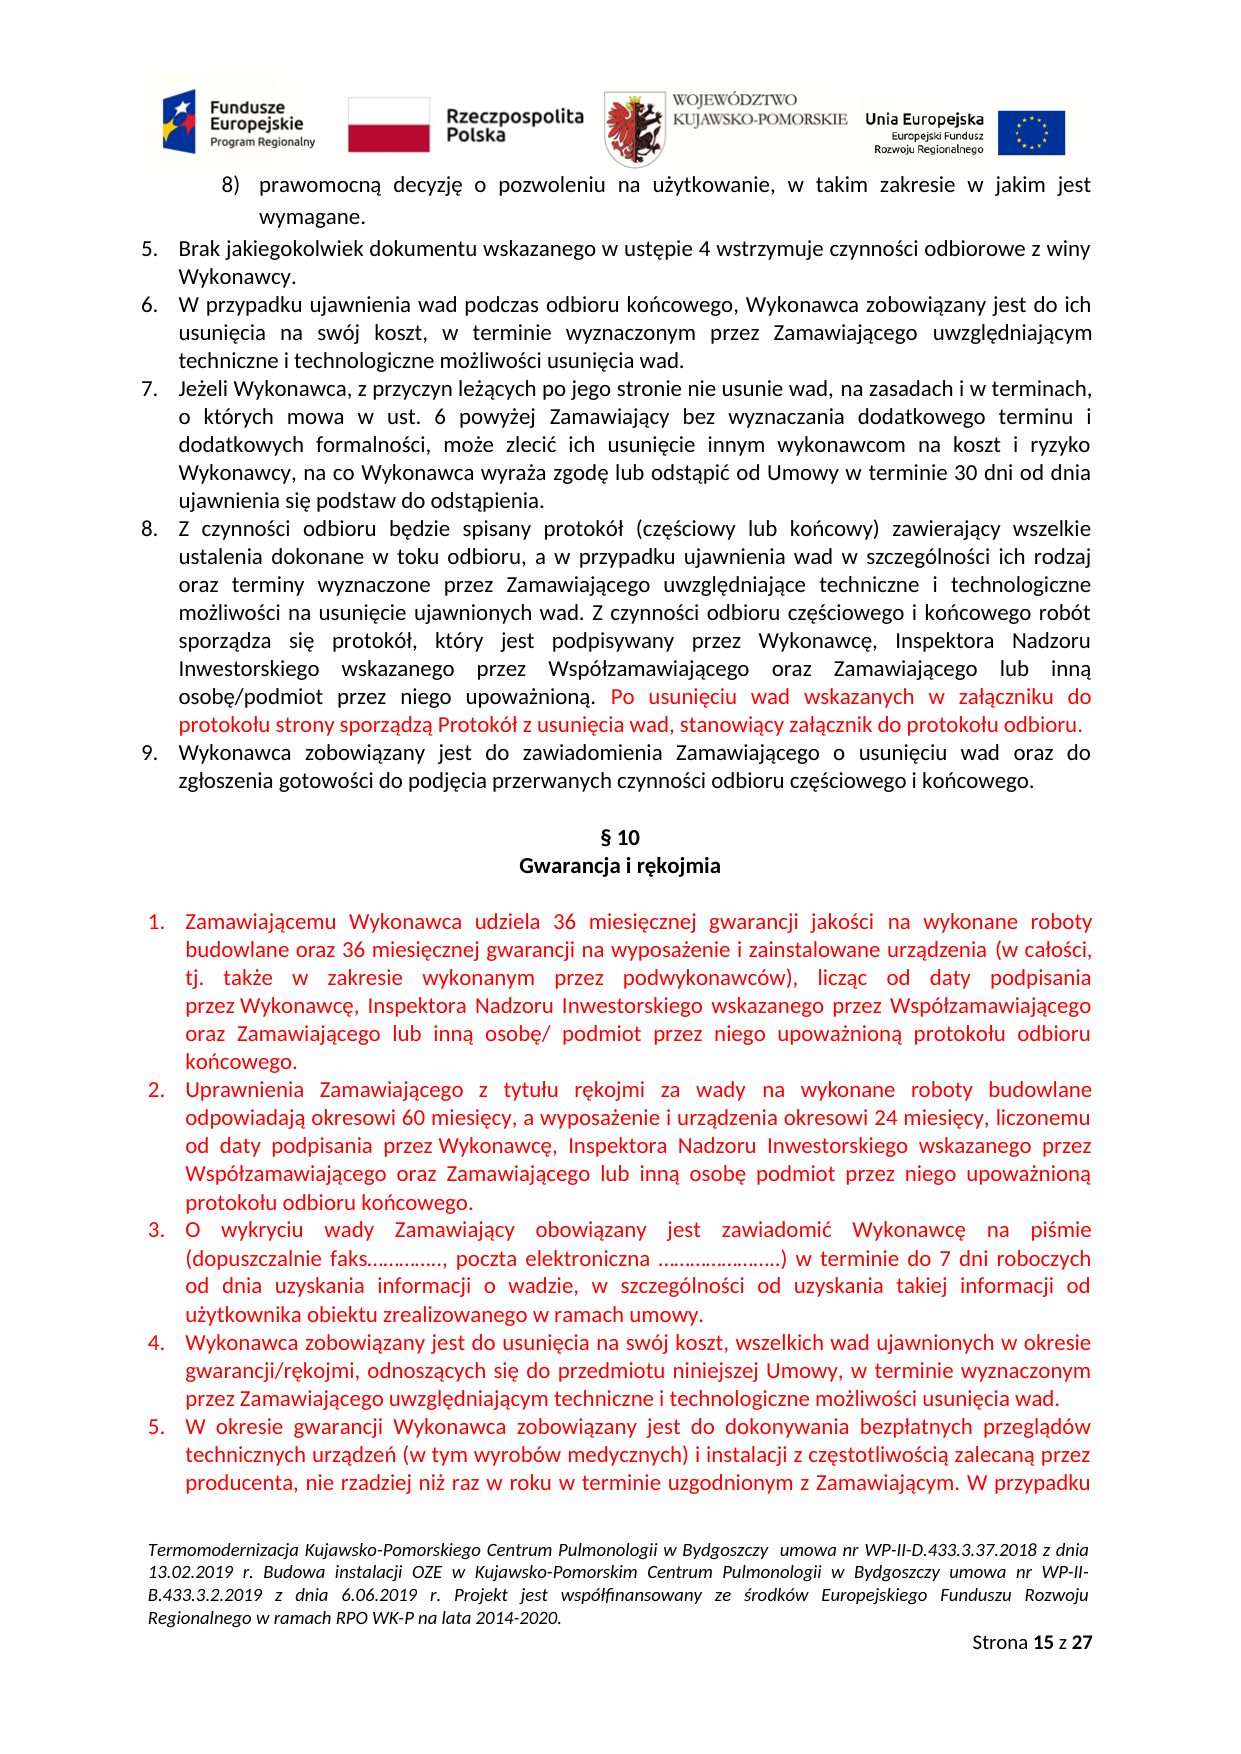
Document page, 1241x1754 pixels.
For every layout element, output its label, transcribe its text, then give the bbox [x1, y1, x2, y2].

list Wykonawca zobowiązany jest do usunięcia na swój koszt, wszelkich wad ujawnionych w okresie gwarancji/rękojmi, odnoszących się do przedmiotu niniejszej Umowy, w terminie wyznaczonym przez Zamawiającego uwzględniającym techniczne i technologiczne możliwości usunięcia wad. [148, 1328, 1093, 1412]
list Brak jakiegokolwiek dokumentu wskazanego w ustępie 4 wstrzymuje czynności odbiorowe z winy Wykonawcy. [141, 234, 1093, 290]
list Uprawnienia Zamawiającego z tytułu rękojmi za wady na wykonane roboty budowlane odpowiadają okresowi 60 miesięcy, a wyposażenie i urządzenia okresowi 24 miesięcy, liczonemu od daty podpisania przez Wykonawcę, Inspektora Nadzoru Inwestorskiego wskazanego przez Współzamawiającego oraz Zamawiającego lub inną osobę podmiot przez niego upoważnioną protokołu odbioru końcowego. [148, 1076, 1093, 1216]
list Jeżeli Wykonawca, z przyczyn leżących po jego stronie nie usunie wad, na zasadach i w terminach, o których mowa w ust. 6 powyżej Zamawiający bez wyznaczania dodatkowego terminu i dodatkowych formalności, może zlecić ich usunięcie innym wykonawcom na koszt i ryzyko Wykonawcy, na co Wykonawca wyraża zgodę lub odstąpić od Umowy w terminie 30 dni od dnia ujawnienia się podstaw do odstąpienia. [141, 374, 1093, 514]
list O wykryciu wady Zamawiający obowiązany jest zawiadomić Wykonawcę na piśmie (dopuszczalnie faks………….., poczta elektroniczna …………………..) w terminie do 7 dni roboczych od dnia uzyskania informacji o wadzie, w szczególności od uzyskania takiej informacji od użytkownika obiektu zrealizowanego w ramach umowy. [148, 1216, 1093, 1328]
list W przypadku ujawnienia wad podczas odbioru końcowego, Wykonawca zobowiązany jest do ich usunięcia na swój koszt, w terminie wyznaczonym przez Zamawiającego uwzględniającym techniczne i technologiczne możliwości usunięcia wad. [141, 290, 1093, 374]
list Zamawiającemu Wykonawca udziela 36 miesięcznej gwarancji jakości na wykonane roboty budowlane oraz 36 miesięcznej gwarancji na wyposażenie i zainstalowane urządzenia (w całości, tj. także w zakresie wykonanym przez podwykonawców), licząc od daty podpisania przez Wykonawcę, Inspektora Nadzoru Inwestorskiego wskazanego przez Współzamawiającego oraz Zamawiającego lub inną osobę/ podmiot przez niego upoważnioną protokołu odbioru końcowego. [148, 907, 1093, 1076]
text Gwarancja i rękojmia [148, 851, 1093, 879]
list Wykonawca zobowiązany jest do zawiadomienia Zamawiającego o usunięciu wad oraz do zgłoszenia gotowości do podjęcia przerwanych czynności odbioru częściowego i końcowego. [141, 738, 1093, 794]
list Z czynności odbioru będzie spisany protokół (częściowy lub końcowy) zawierający wszelkie ustalenia dokonane w toku odbioru, a w przypadku ujawnienia wad w szczególności ich rodzaj oraz terminy wyznaczone przez Zamawiającego uwzględniające techniczne i technologiczne możliwości na usunięcie ujawnionych wad. Z czynności odbioru częściowego i końcowego robót sporządza się protokół, który jest podpisywany przez Wykonawcę, Inspektora Nadzoru Inwestorskiego wskazanego przez Współzamawiającego oraz Zamawiającego lub inną osobę/podmiot przez niego upoważnioną. Po usunięciu wad wskazanych w załączniku do protokołu strony sporządzą Protokół z usunięcia wad, stanowiący załącznik do protokołu odbioru. [141, 514, 1093, 738]
text § 10 [148, 823, 1093, 851]
list prawomocną decyzję o pozwoleniu na użytkowanie, w takim zakresie w jakim jest wymagane. [221, 170, 1093, 230]
picture [147, 73, 1080, 170]
